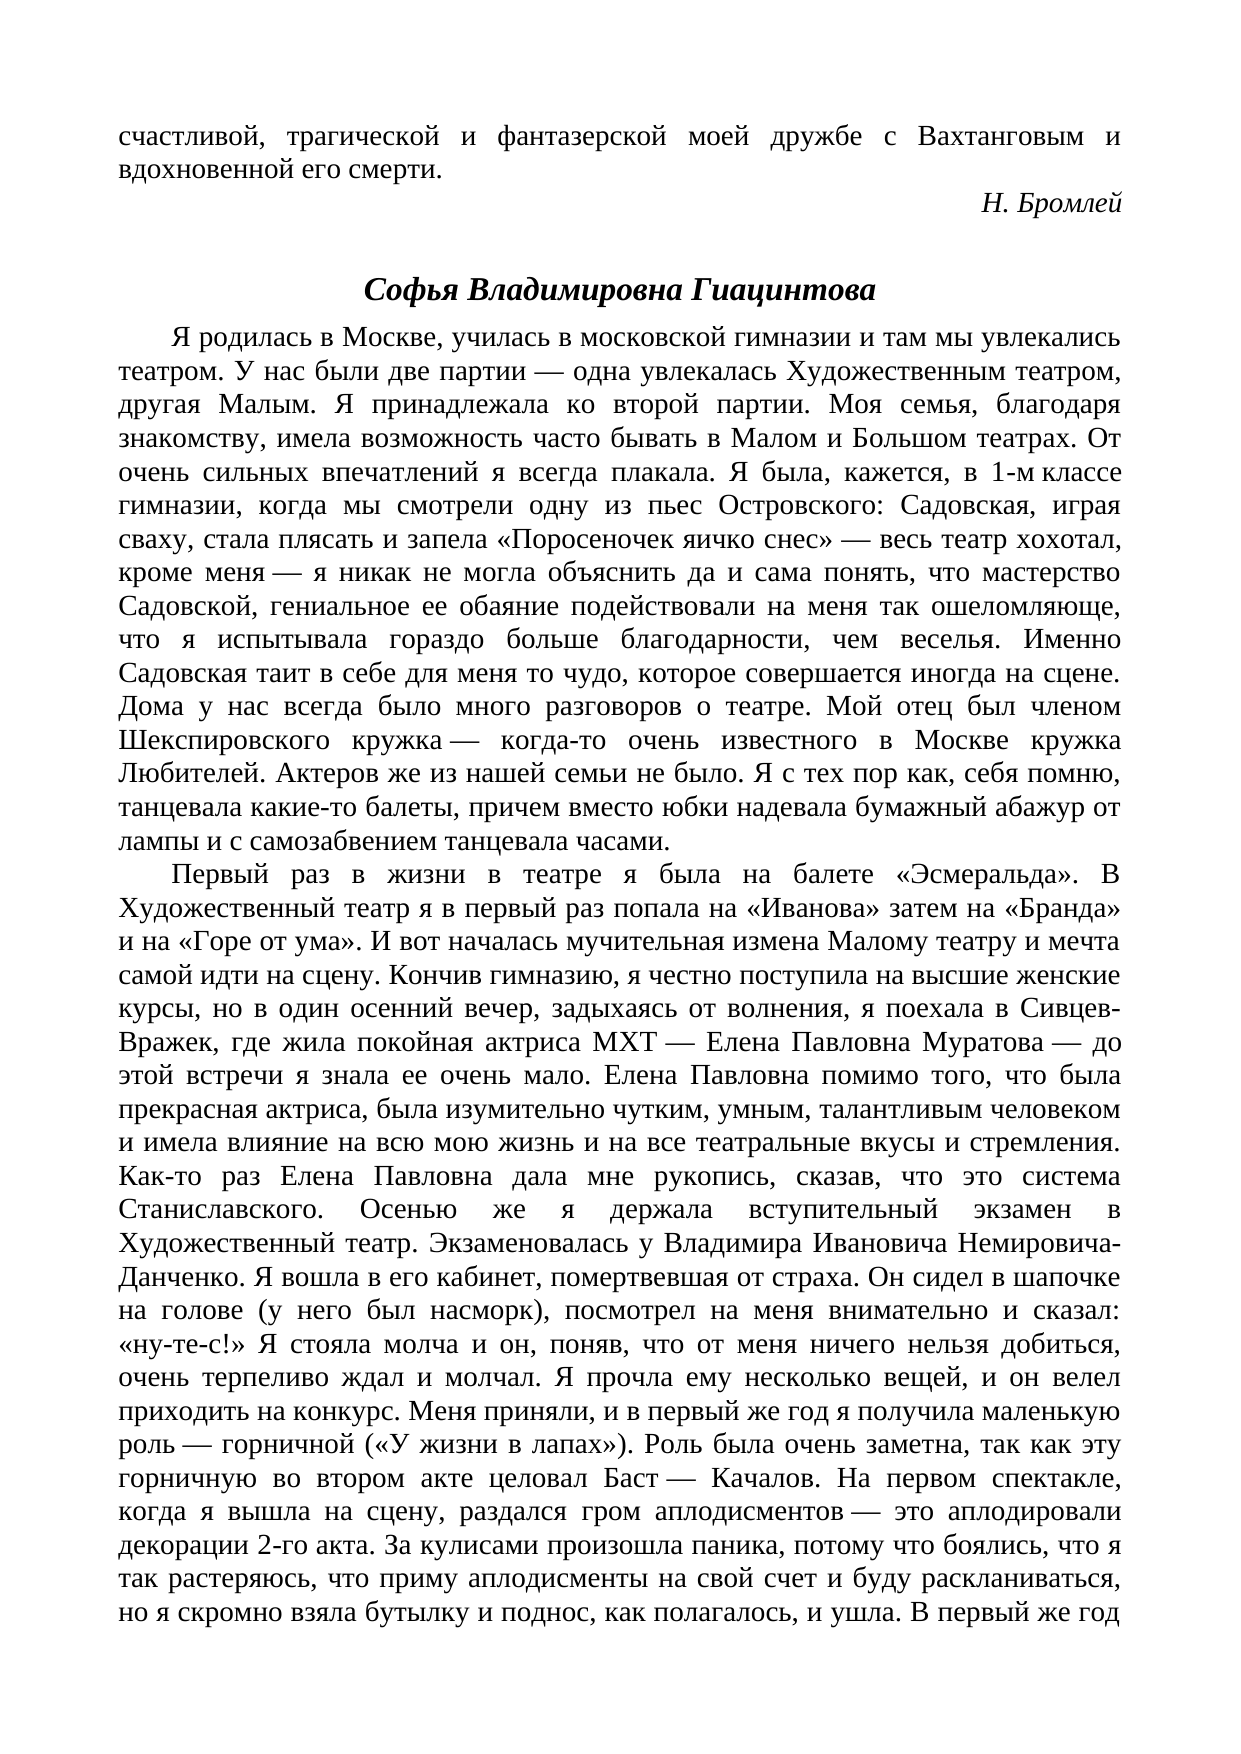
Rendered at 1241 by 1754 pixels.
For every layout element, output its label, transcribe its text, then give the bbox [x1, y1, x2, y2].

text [118, 118, 1122, 185]
text Я родилась в Москве, училась в московской гимназии и там мы увлекались театром. У нас были две партии — одна увлекалась Художественным театром, другая Малым. Я принадлежала ко второй партии. Моя семья, благодаря знакомству, имела возможность часто бывать в Малом и Большом театрах. От очень сильных впечатлений я всегда плакала. Я была, кажется, в 1-м классе гимназии, когда мы смотрели одну из пьес Островского: Садовская, играя сваху, стала плясать и запела «Поросеночек яичко снес» — весь театр хохотал, кроме меня — я никак не могла объяснить да и сама понять, что мастерство Садовской, гениальное ее обаяние подействовали на меня так ошеломляюще, что я испытывала гораздо больше благодарности, чем веселья. Именно Садовская таит в себе для меня то чудо, которое совершается иногда на сцене. Дома у нас всегда {78} было много разговоров о театре. Мой отец был членом Шекспировского кружка — когда-то очень известного в Москве кружка Любителей. Актеров же из нашей семьи не было. Я с тех пор как, себя помню, танцевала какие-то балеты, причем вместо юбки надевала бумажный абажур от лампы и с самозабвением танцевала часами. [118, 319, 1122, 856]
text Н. Бромлей [118, 185, 1122, 219]
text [118, 856, 1122, 1628]
subtitle {77} Софья Владимировна Гиацинтова [118, 269, 1122, 307]
